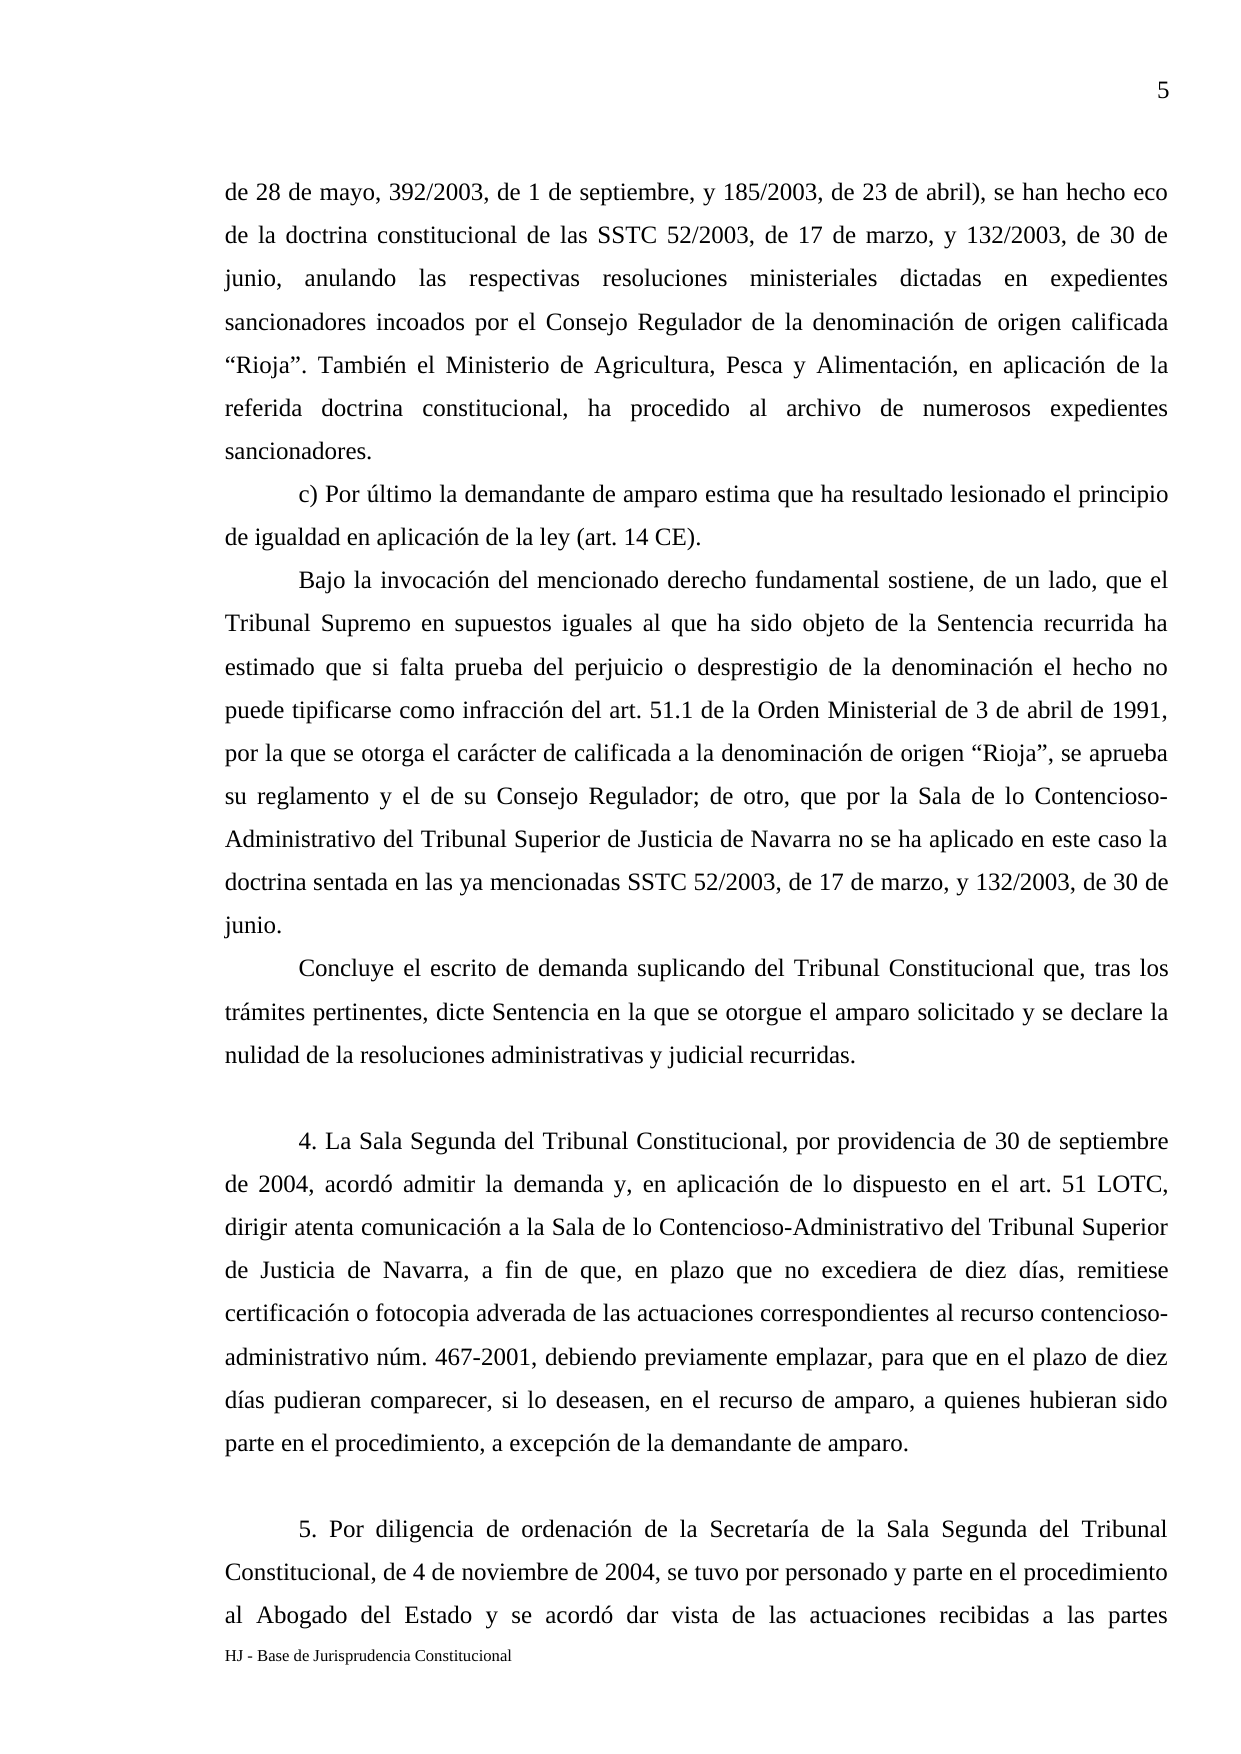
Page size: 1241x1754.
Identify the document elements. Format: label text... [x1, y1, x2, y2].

text Concluye el escrito de demanda suplicando del Tribunal Constitucional que, tras los trámites pertinentes, dicte Sentencia en la que se otorgue el amparo solicitado y se declare la nulidad de la resoluciones administrativas y judicial recurridas. [224, 953, 1169, 1068]
text 4. La Sala Segunda del Tribunal Constitucional, por providencia de 30 de septiembre de 2004, acordó admitir la demanda y, en aplicación de lo dispuesto en el art. 51 LOTC, dirigir atenta comunicación a la Sala de lo Contencioso-Administrativo del Tribunal Superior de Justicia de Navarra, a fin de que, en plazo que no excediera de diez días, remitiese certificación o fotocopia adverada de las actuaciones correspondientes al recurso contencioso-administrativo núm. 467-2001, debiendo previamente emplazar, para que en el plazo de diez días pudieran comparecer, si lo deseasen, en el recurso de amparo, a quienes hubieran sido parte en el procedimiento, a excepción de la demandante de amparo. [224, 1126, 1169, 1457]
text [224, 1514, 1169, 1629]
text Bajo la invocación del mencionado derecho fundamental sostiene, de un lado, que el Tribunal Supremo en supuestos iguales al que ha sido objeto de la Sentencia recurrida ha estimado que si falta prueba del perjuicio o desprestigio de la denominación el hecho no puede tipificarse como infracción del art. 51.1 de la Orden Ministerial de 3 de abril de 1991, por la que se otorga el carácter de calificada a la denominación de origen “Rioja”, se aprueba su reglamento y el de su Consejo Regulador; de otro, que por la Sala de lo Contencioso-Administrativo del Tribunal Superior de Justicia de Navarra no se ha aplicado en este caso la doctrina sentada en las ya mencionadas SSTC 52/2003, de 17 de marzo, y 132/2003, de 30 de junio. [224, 565, 1169, 939]
text c) Por último la demandante de amparo estima que ha resultado lesionado el principio de igualdad en aplicación de la ley (art. 14 CE). [224, 479, 1169, 551]
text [224, 177, 1169, 465]
